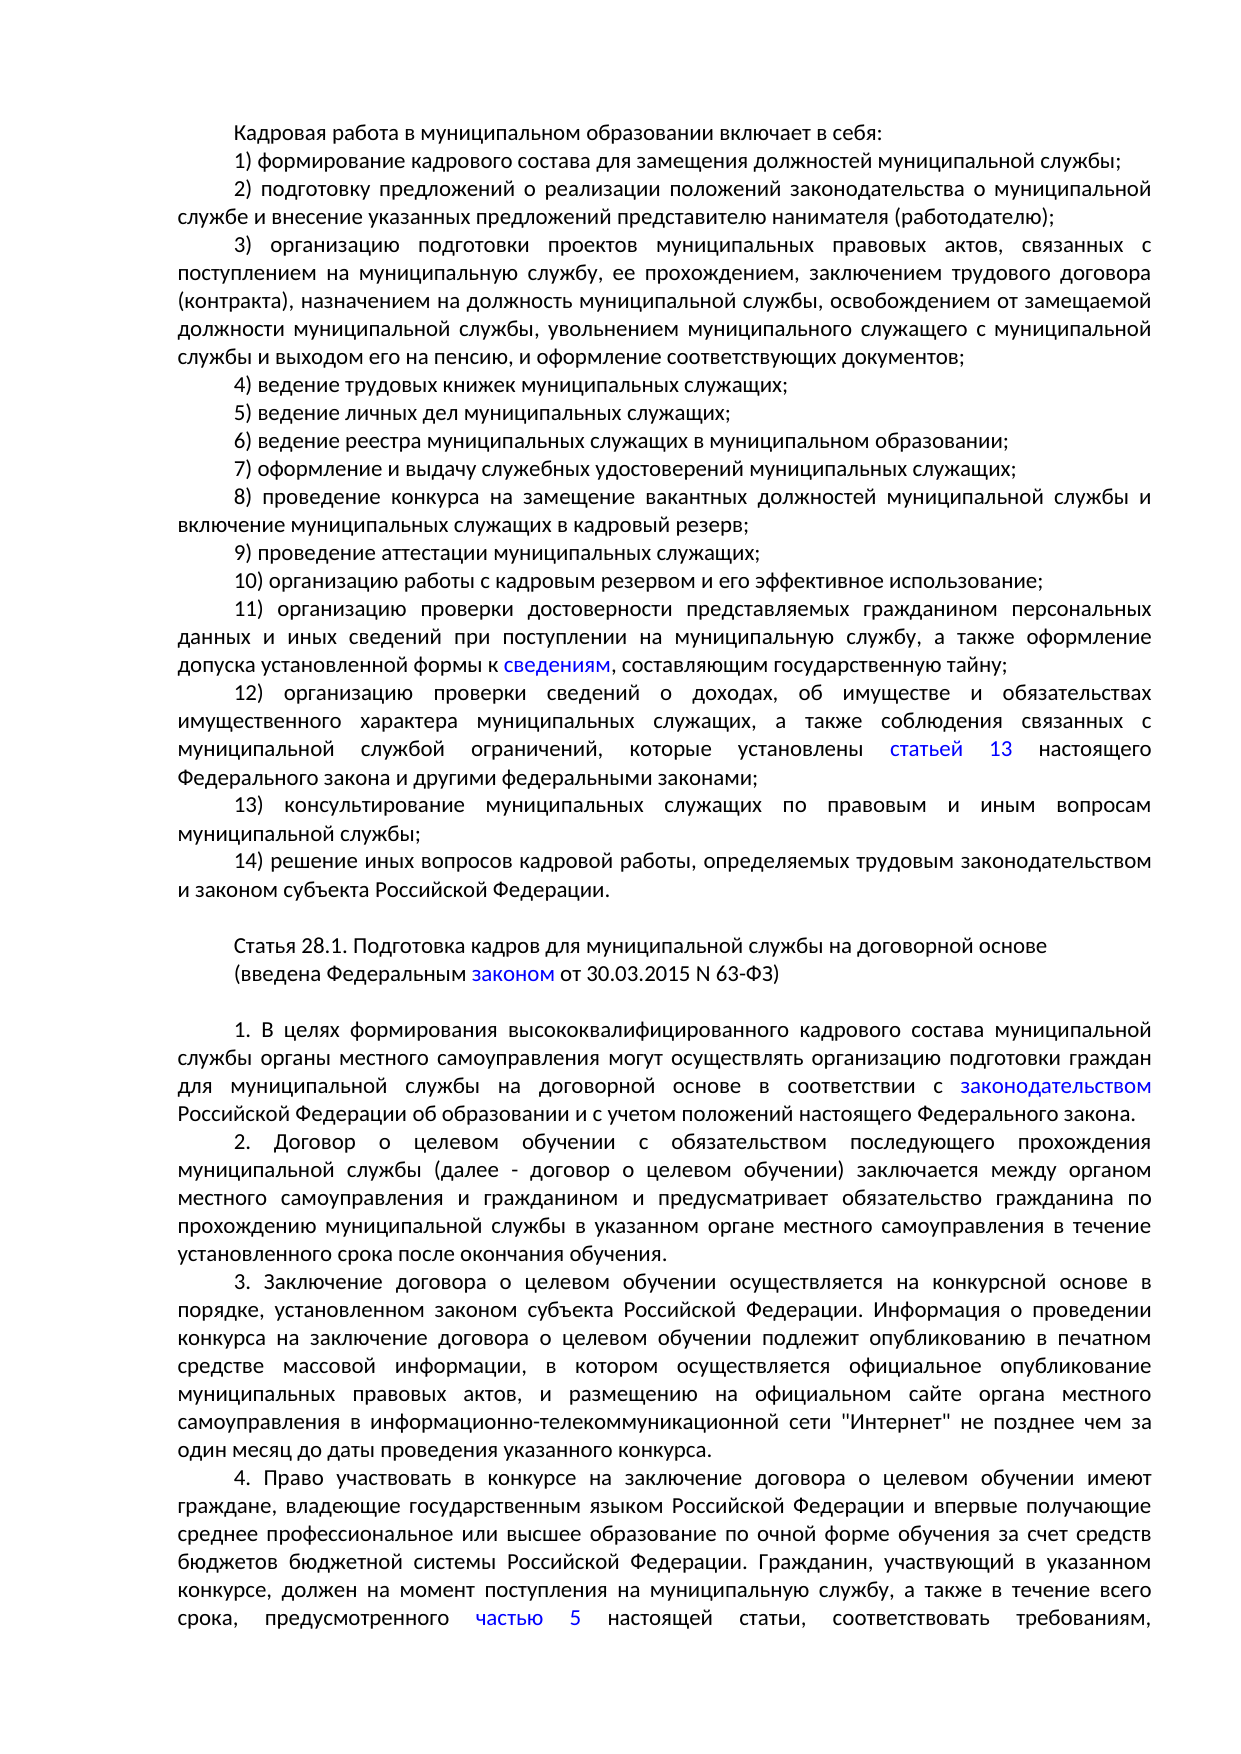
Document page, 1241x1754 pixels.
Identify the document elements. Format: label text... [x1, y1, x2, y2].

text 4) ведение трудовых книжек муниципальных служащих; [177, 370, 1152, 398]
text 11) организацию проверки достоверности представляемых гражданином персональных данных и иных сведений при поступлении на муниципальную службу, а также оформление допуска установленной формы к сведениям, составляющим государственную тайну; [177, 594, 1152, 678]
text 7) оформление и выдачу служебных удостоверений муниципальных служащих; [177, 454, 1152, 482]
text Кадровая работа в муниципальном образовании включает в себя: [177, 118, 1152, 146]
text Статья 28.1. Подготовка кадров для муниципальной службы на договорной основе [177, 931, 1152, 959]
text 1) формирование кадрового состава для замещения должностей муниципальной службы; [177, 146, 1152, 174]
text 3. Заключение договора о целевом обучении осуществляется на конкурсной основе в порядке, установленном законом субъекта Российской Федерации. Информация о проведении конкурса на заключение договора о целевом обучении подлежит опубликованию в печатном средстве массовой информации, в котором осуществляется официальное опубликование муниципальных правовых актов, и размещению на официальном сайте органа местного самоуправления в информационно-телекоммуникационной сети "Интернет" не позднее чем за один месяц до даты проведения указанного конкурса. [177, 1267, 1152, 1463]
text 5) ведение личных дел муниципальных служащих; [177, 398, 1152, 426]
text 2) подготовку предложений о реализации положений законодательства о муниципальной службе и внесение указанных предложений представителю нанимателя (работодателю); [177, 174, 1152, 230]
text 14) решение иных вопросов кадровой работы, определяемых трудовым законодательством и законом субъекта Российской Федерации. [177, 847, 1152, 903]
text 6) ведение реестра муниципальных служащих в муниципальном образовании; [177, 426, 1152, 454]
text 2. Договор о целевом обучении с обязательством последующего прохождения муниципальной службы (далее - договор о целевом обучении) заключается между органом местного самоуправления и гражданином и предусматривает обязательство гражданина по прохождению муниципальной службы в указанном органе местного самоуправления в течение установленного срока после окончания обучения. [177, 1127, 1152, 1267]
text 13) консультирование муниципальных служащих по правовым и иным вопросам муниципальной службы; [177, 791, 1152, 847]
text 9) проведение аттестации муниципальных служащих; [177, 538, 1152, 566]
text (введена Федеральным законом от 30.03.2015 N 63-ФЗ) [177, 959, 1152, 987]
text 12) организацию проверки сведений о доходах, об имуществе и обязательствах имущественного характера муниципальных служащих, а также соблюдения связанных с муниципальной службой ограничений, которые установлены статьей 13 настоящего Федерального закона и другими федеральными законами; [177, 678, 1152, 791]
text 8) проведение конкурса на замещение вакантных должностей муниципальной службы и включение муниципальных служащих в кадровый резерв; [177, 482, 1152, 538]
text 10) организацию работы с кадровым резервом и его эффективное использование; [177, 566, 1152, 594]
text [177, 1463, 1152, 1631]
text 3) организацию подготовки проектов муниципальных правовых актов, связанных с поступлением на муниципальную службу, ее прохождением, заключением трудового договора (контракта), назначением на должность муниципальной службы, освобождением от замещаемой должности муниципальной службы, увольнением муниципального служащего с муниципальной службы и выходом его на пенсию, и оформление соответствующих документов; [177, 230, 1152, 370]
text 1. В целях формирования высококвалифицированного кадрового состава муниципальной службы органы местного самоуправления могут осуществлять организацию подготовки граждан для муниципальной службы на договорной основе в соответствии с законодательством Российской Федерации об образовании и с учетом положений настоящего Федерального закона. [177, 1015, 1152, 1127]
